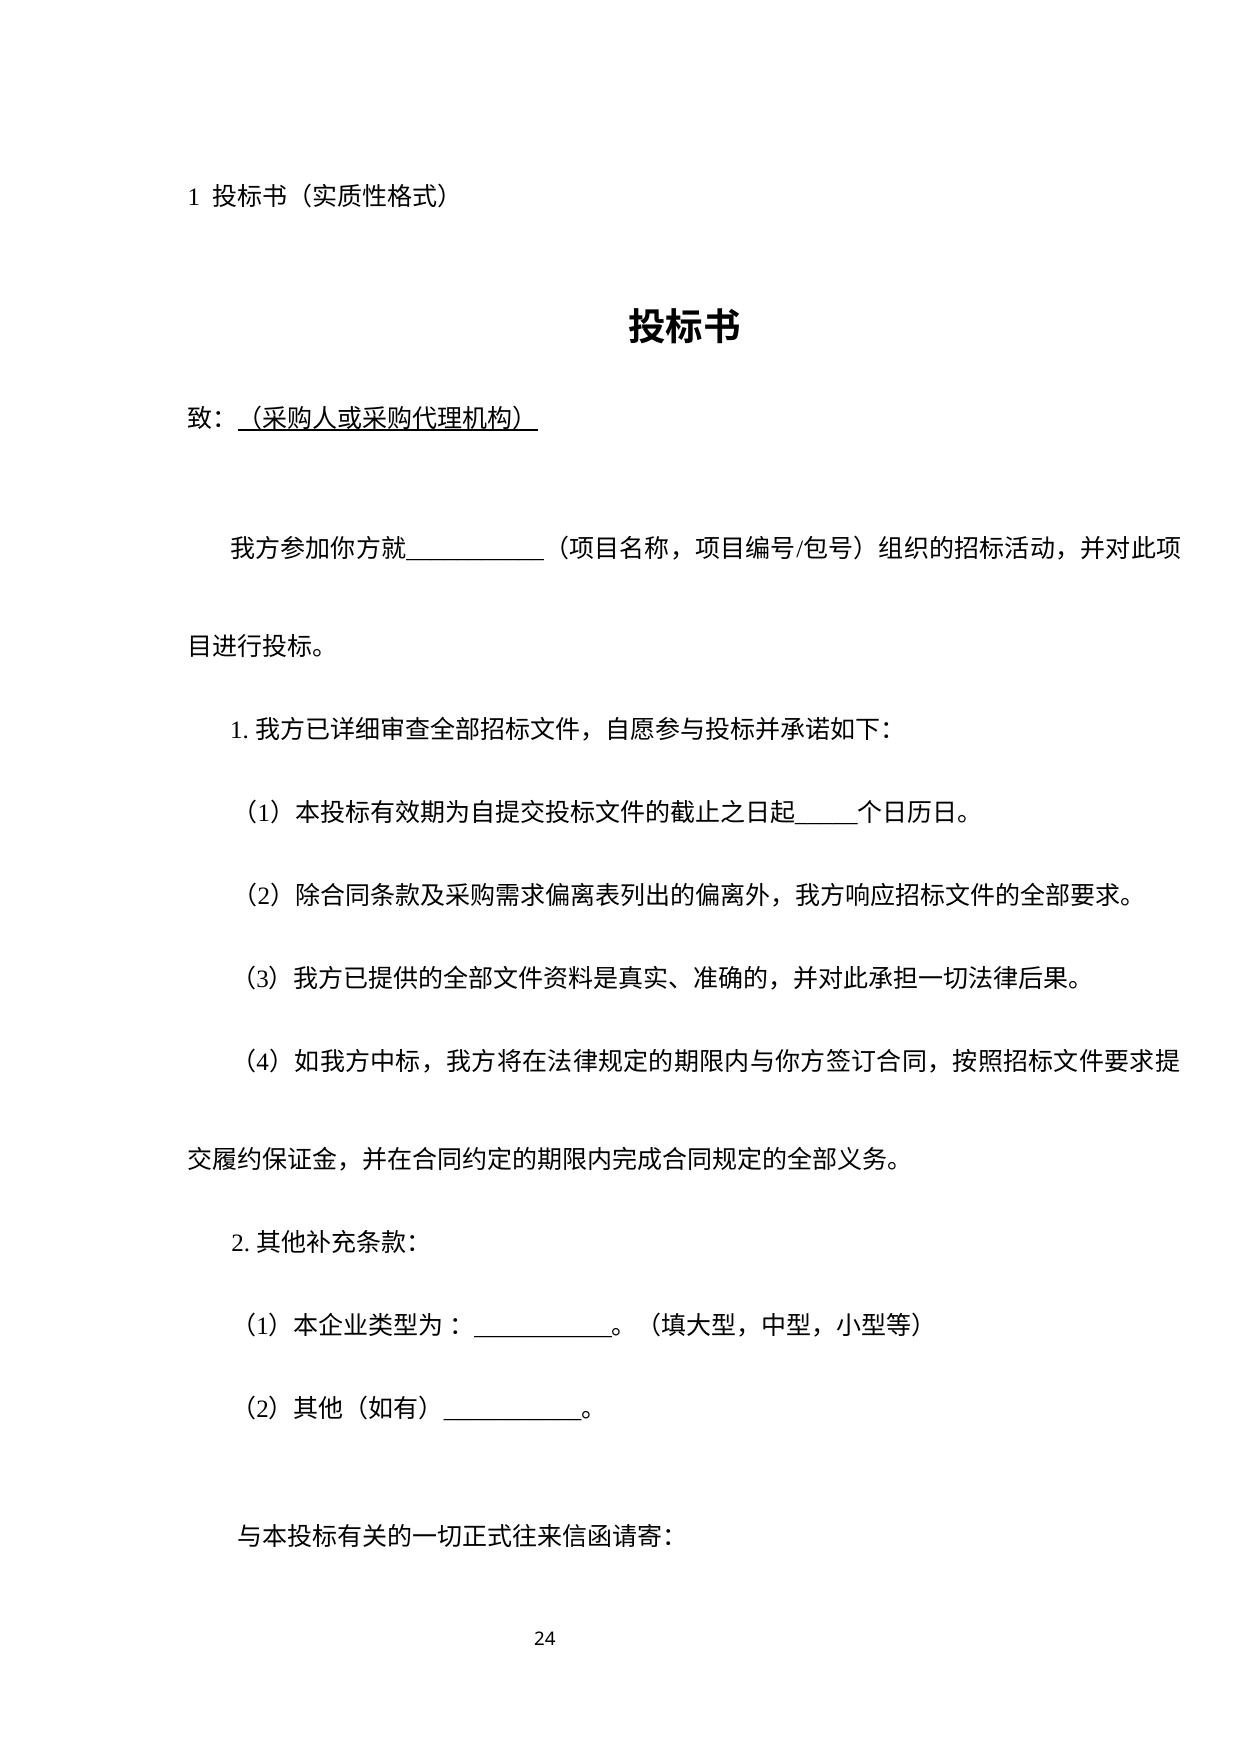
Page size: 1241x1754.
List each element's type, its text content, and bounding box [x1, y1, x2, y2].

text （2）其他（如有）___________。 [231, 1374, 1181, 1439]
text （3）我方已提供的全部文件资料是真实、准确的，并对此承担一切法律后果。 [187, 944, 1181, 1009]
text 投标书 [187, 292, 1181, 357]
text 1 投标书（实质性格式） [187, 162, 1181, 227]
text 2. 其他补充条款： [231, 1208, 1181, 1273]
text （2）除合同条款及采购需求偏离表列出的偏离外，我方响应招标文件的全部要求。 [225, 861, 1181, 926]
text （4）如我方中标，我方将在法律规定的期限内与你方签订合同，按照招标文件要求提交履约保证金，并在合同约定的期限内完成合同规定的全部义务。 [187, 1027, 1181, 1190]
text 与本投标有关的一切正式往来信函请寄： [187, 1502, 1181, 1567]
text （1）本企业类型为 ：___________。（填大型，中型，小型等） [231, 1291, 1181, 1356]
text （1）本投标有效期为自提交投标文件的截止之日起_____个日历日。 [225, 778, 1181, 843]
text 1. 我方已详细审查全部招标文件，自愿参与投标并承诺如下： [187, 695, 1181, 760]
text 致：（采购人或采购代理机构） [187, 384, 1181, 449]
text 我方参加你方就___________（项目名称，项目编号/包号）组织的招标活动，并对此项目进行投标。 [187, 514, 1181, 677]
